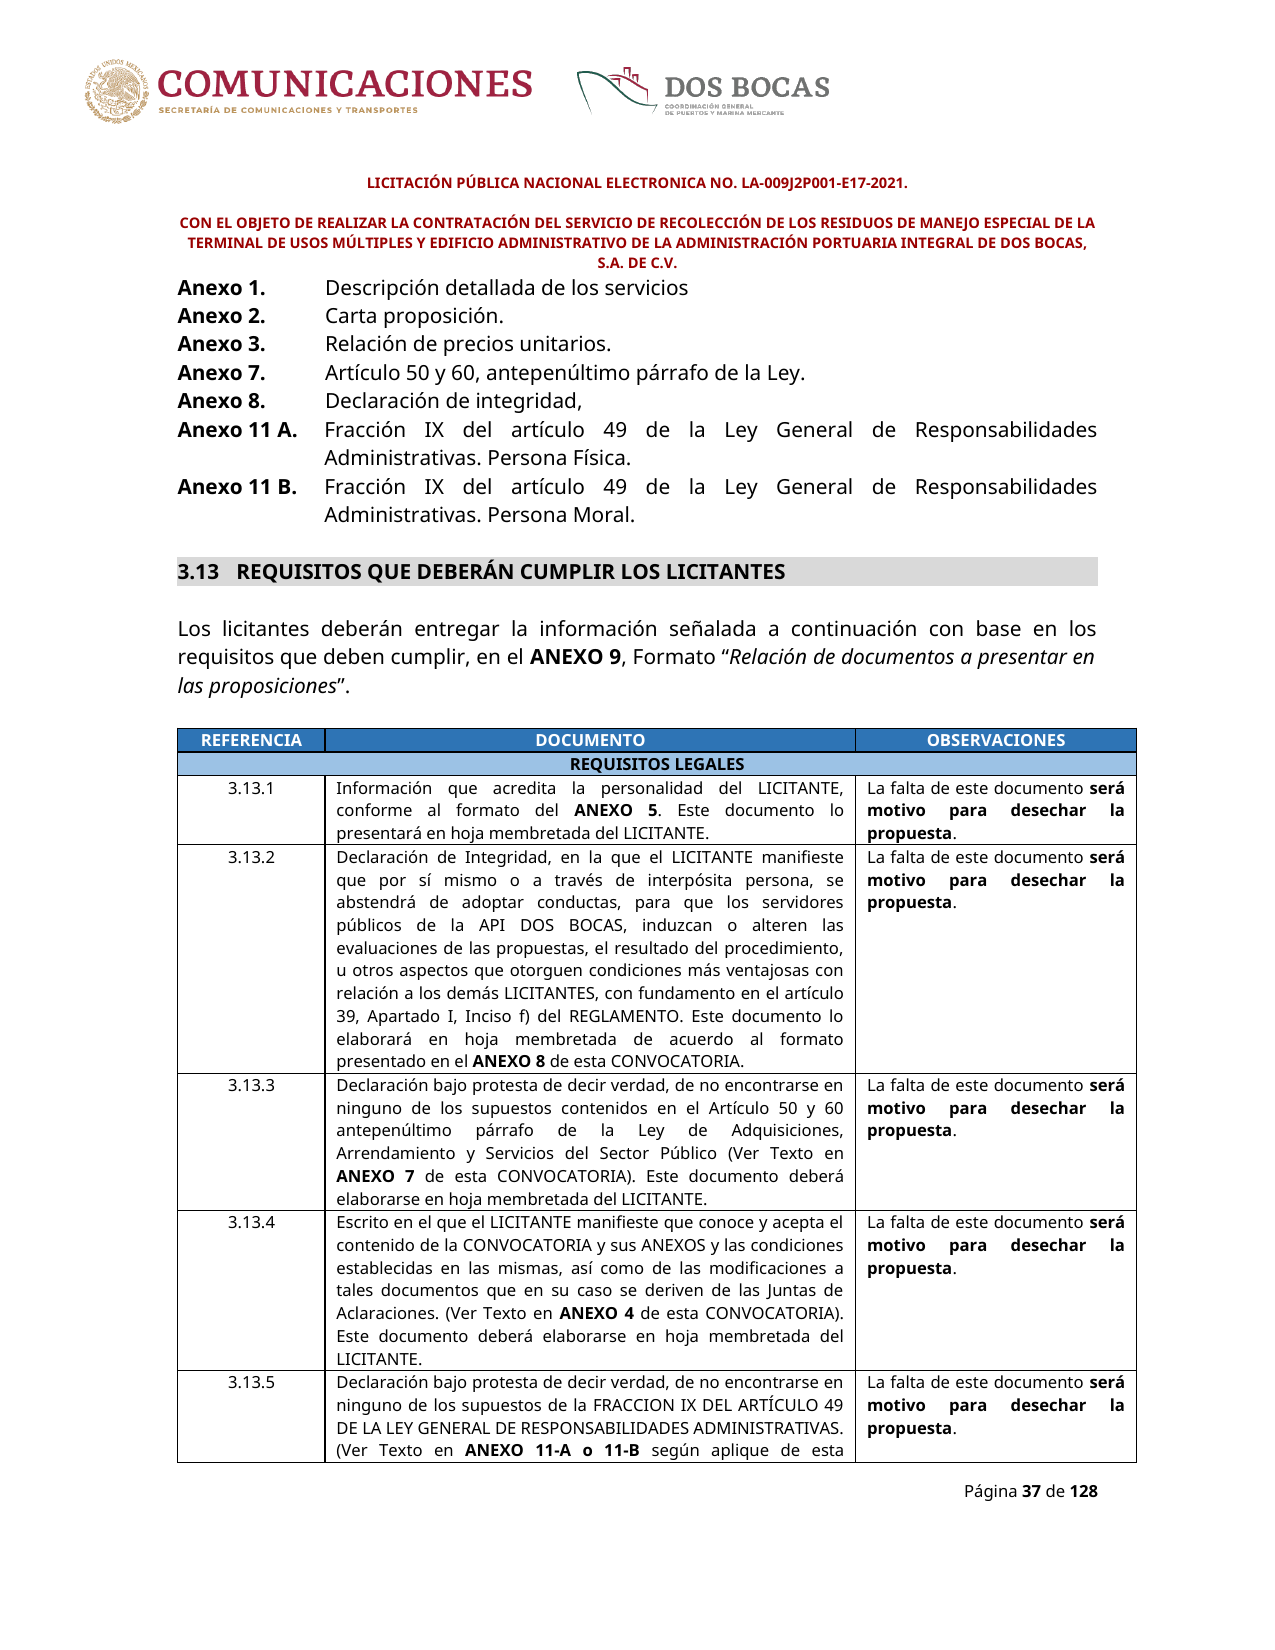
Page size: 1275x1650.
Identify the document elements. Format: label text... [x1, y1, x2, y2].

text Anexo 11 A. Fracción IX del artículo 49 de la Ley General de Responsabilidades Administrativas. Persona Física. [177, 415, 1098, 472]
table_cell 3.13.3 [178, 1074, 324, 1210]
table_header OBSERVACIONES [856, 729, 1136, 751]
table_cell La falta de este documento será motivo para desechar la propuesta. [856, 776, 1136, 844]
table_cell La falta de este documento será motivo para desechar la propuesta. [856, 1211, 1136, 1370]
table_cell Declaración bajo protesta de decir verdad, de no encontrarse en ninguno de los supuestos contenidos en el Artículo 50 y 60 antepenúltimo párrafo de la Ley de Adquisiciones, Arrendamiento y Servicios del Sector Público (Ver Texto en ANEXO 7 de esta CONVOCATORIA). Este documento deberá elaborarse en hoja membretada del LICITANTE. [326, 1074, 855, 1210]
text 3.13 REQUISITOS QUE DEBERÁN CUMPLIR LOS LICITANTES [177, 557, 1098, 586]
picture [577, 67, 829, 115]
picture [80, 51, 536, 134]
text Anexo 2. Carta proposición. [177, 301, 1098, 329]
table_cell La falta de este documento será motivo para desechar la propuesta. [856, 845, 1136, 1072]
table_cell REQUISITOS LEGALES [178, 753, 1136, 775]
text Anexo 11 B. Fracción IX del artículo 49 de la Ley General de Responsabilidades Administrativas. Persona Moral. [177, 472, 1098, 529]
table_cell Declaración de Integridad, en la que el LICITANTE manifieste que por sí mismo o a través de interpósita persona, se abstendrá de adoptar conductas, para que los servidores públicos de la API DOS BOCAS, induzcan o alteren las evaluaciones de las propuestas, el resultado del procedimiento, u otros aspectos que otorguen condiciones más ventajosas con relación a los demás LICITANTES, con fundamento en el artículo 39, Apartado I, Inciso f) del REGLAMENTO. Este documento lo elaborará en hoja membretada de acuerdo al formato presentado en el ANEXO 8 de esta CONVOCATORIA. [326, 845, 855, 1072]
table_header DOCUMENTO [326, 729, 855, 751]
text Anexo 7. Artículo 50 y 60, antepenúltimo párrafo de la Ley. [177, 358, 1098, 386]
table_cell 3.13.1 [178, 776, 324, 844]
table_header REFERENCIA [178, 729, 324, 751]
text Los licitantes deberán entregar la información señalada a continuación con base en los requisitos que deben cumplir, en el ANEXO 9, Formato “Relación de documentos a presentar en las proposiciones”. [177, 614, 1098, 699]
text Anexo 3. Relación de precios unitarios. [177, 329, 1098, 358]
table_cell 3.13.4 [178, 1211, 324, 1370]
table_cell La falta de este documento será motivo para desechar la propuesta. [856, 1074, 1136, 1210]
text Anexo 1. Descripción detallada de los servicios [177, 273, 1098, 301]
text Anexo 8. Declaración de integridad, [177, 386, 1098, 415]
table_cell La falta de este documento será motivo para desechar la propuesta. [856, 1371, 1136, 1462]
table_cell 3.13.5 [178, 1371, 324, 1462]
table_cell Escrito en el que el LICITANTE manifieste que conoce y acepta el contenido de la CONVOCATORIA y sus ANEXOS y las condiciones establecidas en las mismas, así como de las modificaciones a tales documentos que en su caso se deriven de las Juntas de Aclaraciones. (Ver Texto en ANEXO 4 de esta CONVOCATORIA). Este documento deberá elaborarse en hoja membretada del LICITANTE. [326, 1211, 855, 1370]
table_cell Información que acredita la personalidad del LICITANTE, conforme al formato del ANEXO 5. Este documento lo presentará en hoja membretada del LICITANTE. [326, 776, 855, 844]
table_cell 3.13.2 [178, 845, 324, 1072]
